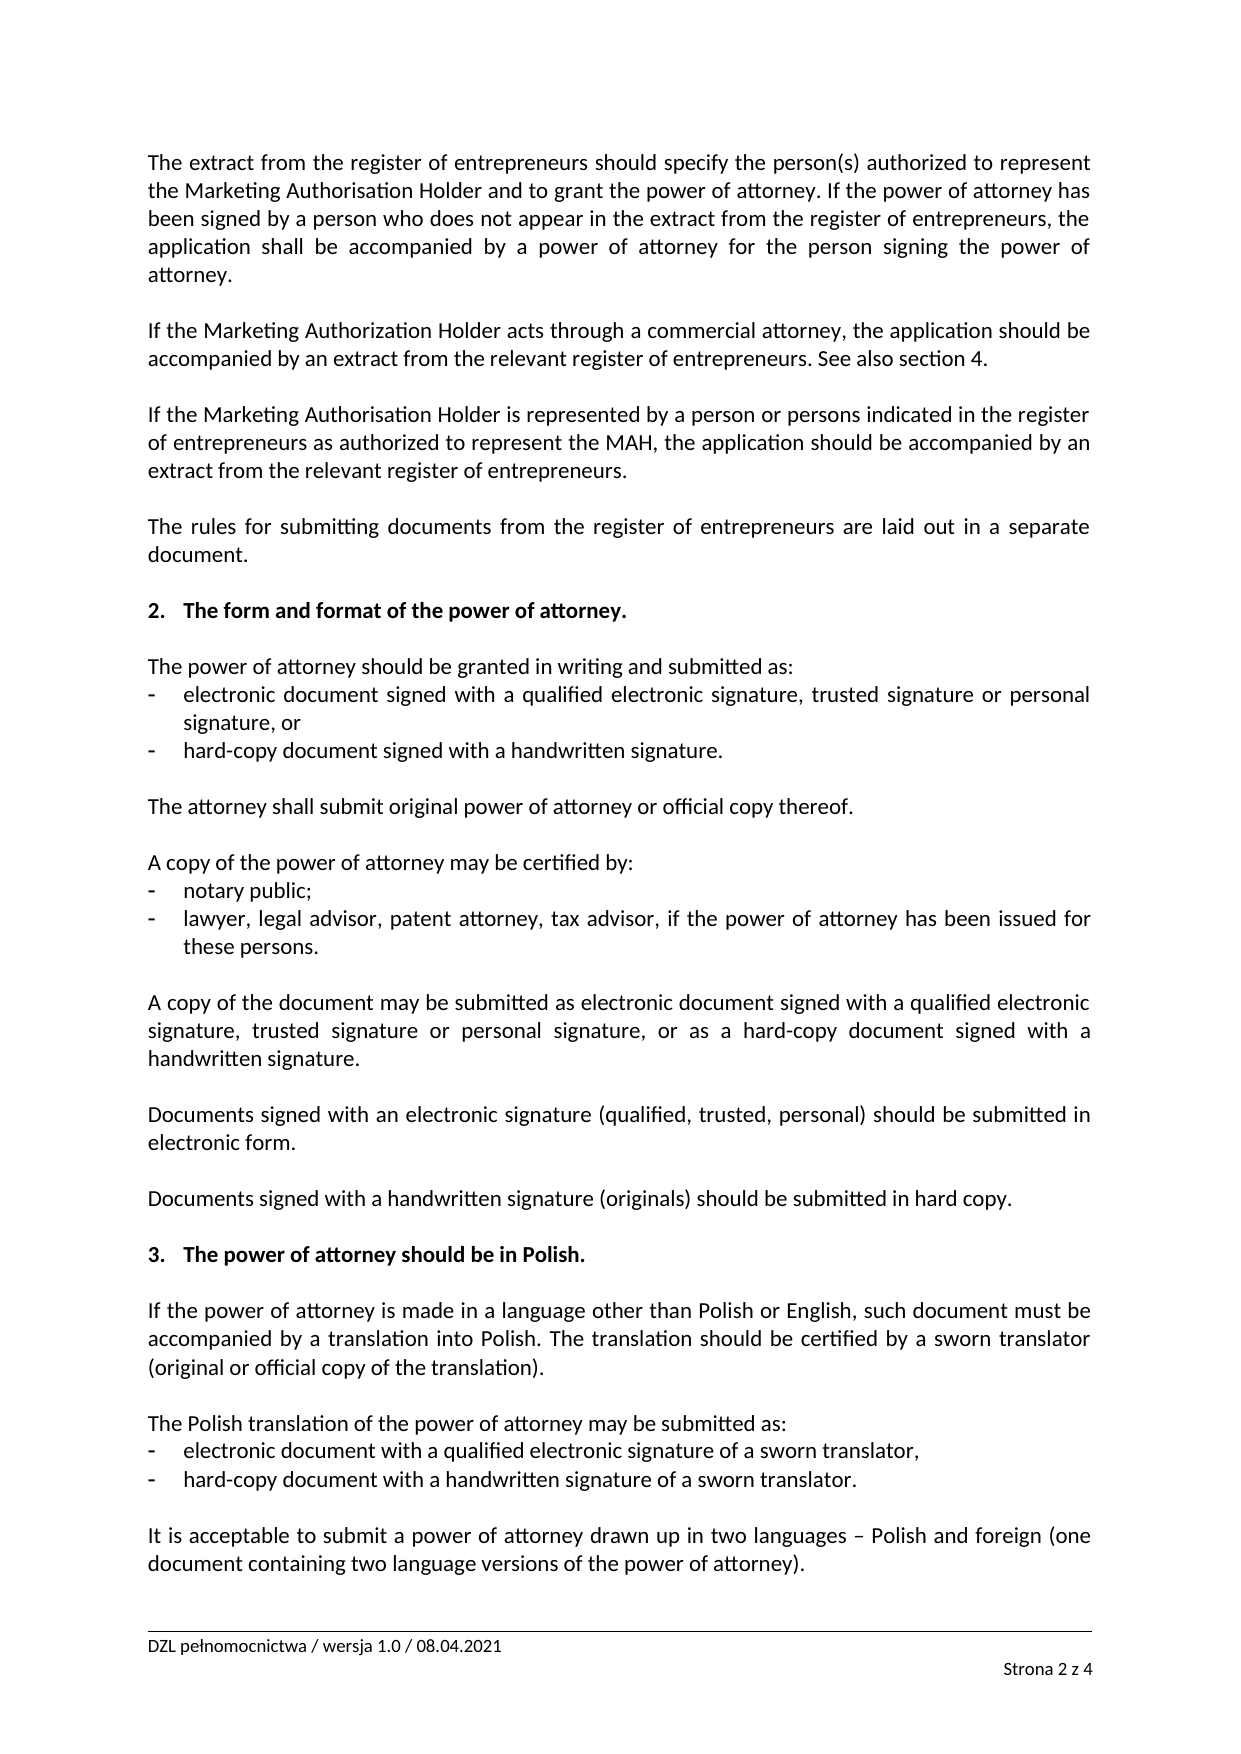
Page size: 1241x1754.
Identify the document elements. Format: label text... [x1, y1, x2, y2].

text The extract from the register of entrepreneurs should specify the person(s) authorized to represent the Marketing Authorisation Holder and to grant the power of attorney. If the power of attorney has been signed by a person who does not appear in the extract from the register of entrepreneurs, the application shall be accompanied by a power of attorney for the person signing the power of attorney. [148, 148, 1092, 288]
list hard-copy document with a handwritten signature of a sworn translator. [148, 1465, 1092, 1493]
text The power of attorney should be granted in writing and submitted as: [148, 652, 1092, 680]
text If the Marketing Authorisation Holder is represented by a person or persons indicated in the register of entrepreneurs as authorized to represent the MAH, the application should be accompanied by an extract from the relevant register of entrepreneurs. [148, 400, 1092, 484]
list electronic document signed with a qualified electronic signature, trusted signature or personal signature, or [148, 680, 1092, 736]
text The attorney shall submit original power of attorney or official copy thereof. [148, 792, 1092, 820]
list hard-copy document signed with a handwritten signature. [148, 736, 1092, 764]
text The rules for submitting documents from the register of entrepreneurs are laid out in a separate document. [148, 512, 1092, 568]
text A copy of the power of attorney may be certified by: [148, 848, 1092, 876]
text The Polish translation of the power of attorney may be submitted as: [148, 1409, 1092, 1437]
list electronic document with a qualified electronic signature of a sworn translator, [148, 1437, 1092, 1465]
text If the Marketing Authorization Holder acts through a commercial attorney, the application should be accompanied by an extract from the relevant register of entrepreneurs. See also section 4. [148, 316, 1092, 372]
text It is acceptable to submit a power of attorney drawn up in two languages – Polish and foreign (one document containing two language versions of the power of attorney). [148, 1521, 1092, 1577]
list lawyer, legal advisor, patent attorney, tax advisor, if the power of attorney has been issued for these persons. [148, 904, 1092, 960]
text If the power of attorney is made in a language other than Polish or English, such document must be accompanied by a translation into Polish. The translation should be certified by a sworn translator (original or official copy of the translation). [148, 1297, 1092, 1381]
list notary public; [148, 876, 1092, 904]
text Documents signed with a handwritten signature (originals) should be submitted in hard copy. [148, 1184, 1092, 1212]
list The power of attorney should be in Polish. [148, 1241, 1092, 1268]
text Documents signed with an electronic signature (qualified, trusted, personal) should be submitted in electronic form. [148, 1100, 1092, 1156]
text A copy of the document may be submitted as electronic document signed with a qualified electronic signature, trusted signature or personal signature, or as a hard-copy document signed with a handwritten signature. [148, 988, 1092, 1072]
list The form and format of the power of attorney. [148, 596, 1092, 624]
